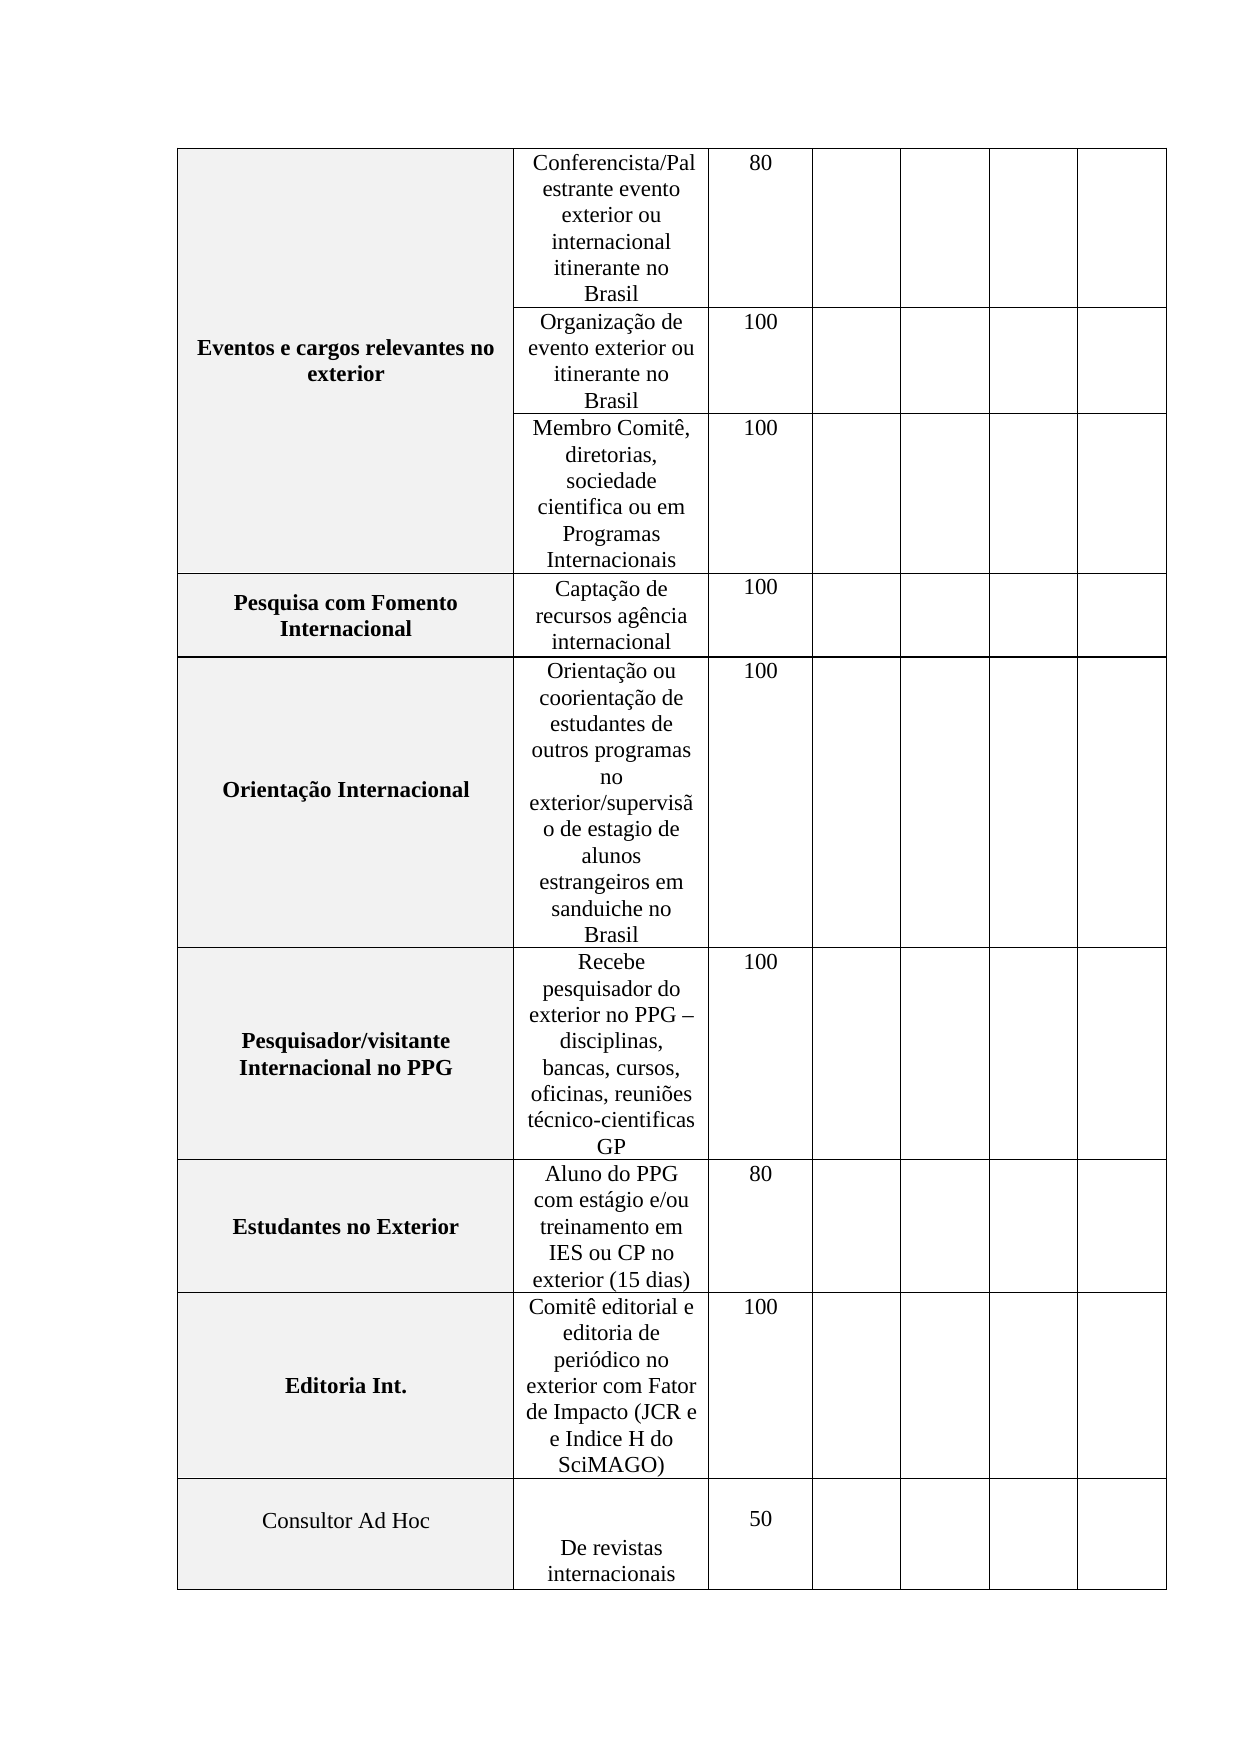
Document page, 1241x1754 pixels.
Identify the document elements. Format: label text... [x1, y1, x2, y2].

table_cell [1078, 1293, 1166, 1477]
table_cell Eventos e cargos relevantes no exterior [178, 149, 513, 572]
table_cell Membro Comitê, diretorias, sociedade cientifica ou em Programas Internacionais [514, 414, 708, 572]
table_cell 100 [709, 658, 812, 947]
table_cell [990, 658, 1077, 947]
table_cell [990, 1479, 1077, 1589]
table_cell [901, 1160, 989, 1292]
table_cell 80 [709, 149, 812, 307]
table_cell [1078, 1160, 1166, 1292]
table_cell [1078, 948, 1166, 1159]
table_cell [1078, 149, 1166, 307]
table_cell [990, 948, 1077, 1159]
table_cell [901, 658, 989, 947]
table_cell [813, 1293, 900, 1477]
table_cell [813, 414, 900, 572]
table_cell [813, 1160, 900, 1292]
table_cell [901, 414, 989, 572]
table_cell Comitê editorial e editoria de periódico no exterior com Fator de Impacto (JCR e e Indice H do SciMAGO) [514, 1293, 708, 1477]
table_cell [1078, 658, 1166, 947]
table_cell 100 [709, 414, 812, 572]
table_cell Editoria Int. [178, 1293, 513, 1477]
table_cell [990, 1160, 1077, 1292]
table_cell 100 [709, 1293, 812, 1477]
table_cell [813, 658, 900, 947]
table_cell Pesquisador/visitante Internacional no PPG [178, 948, 513, 1159]
table_cell [990, 149, 1077, 307]
table_cell Pesquisa com Fomento Internacional [178, 574, 513, 656]
table_cell Aluno do PPG com estágio e/ou treinamento em IES ou CP no exterior (15 dias) [514, 1160, 708, 1292]
table_cell Estudantes no Exterior [178, 1160, 513, 1292]
table_cell [813, 308, 900, 413]
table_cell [514, 1479, 708, 1589]
table_cell [901, 574, 989, 656]
table_cell [990, 414, 1077, 572]
table_cell 80 [709, 1160, 812, 1292]
table_cell [813, 574, 900, 656]
table_cell [813, 1479, 900, 1589]
table_cell [901, 1479, 989, 1589]
table_cell 100 [709, 574, 812, 656]
table_cell [901, 1293, 989, 1477]
table_cell [990, 574, 1077, 656]
table_cell [990, 308, 1077, 413]
table_cell [1078, 574, 1166, 656]
table_cell [901, 948, 989, 1159]
table_cell [990, 1293, 1077, 1477]
table_cell [1078, 414, 1166, 572]
table_cell [1078, 308, 1166, 413]
table_cell [901, 308, 989, 413]
table_cell 50 [709, 1479, 812, 1589]
table_cell 100 [709, 308, 812, 413]
table_cell [1078, 1479, 1166, 1589]
table_cell Conferencista/Palestrante evento exterior ou internacional itinerante no Brasil [514, 149, 708, 307]
table_cell [813, 149, 900, 307]
table_cell [901, 149, 989, 307]
table_cell Orientação ou coorientação de estudantes de outros programas no exterior/supervisão de estagio de alunos estrangeiros em sanduiche no Brasil [514, 658, 708, 947]
table_cell Consultor Ad Hoc [178, 1479, 513, 1589]
table_cell Organização de evento exterior ou itinerante no Brasil [514, 308, 708, 413]
table_cell [813, 948, 900, 1159]
table_cell Orientação Internacional [178, 658, 513, 947]
table_cell 100 [709, 948, 812, 1159]
table_cell Captação de recursos agência internacional [514, 574, 708, 656]
table_cell Recebe pesquisador do exterior no PPG – disciplinas, bancas, cursos, oficinas, reuniões técnico-cientificas GP [514, 948, 708, 1159]
